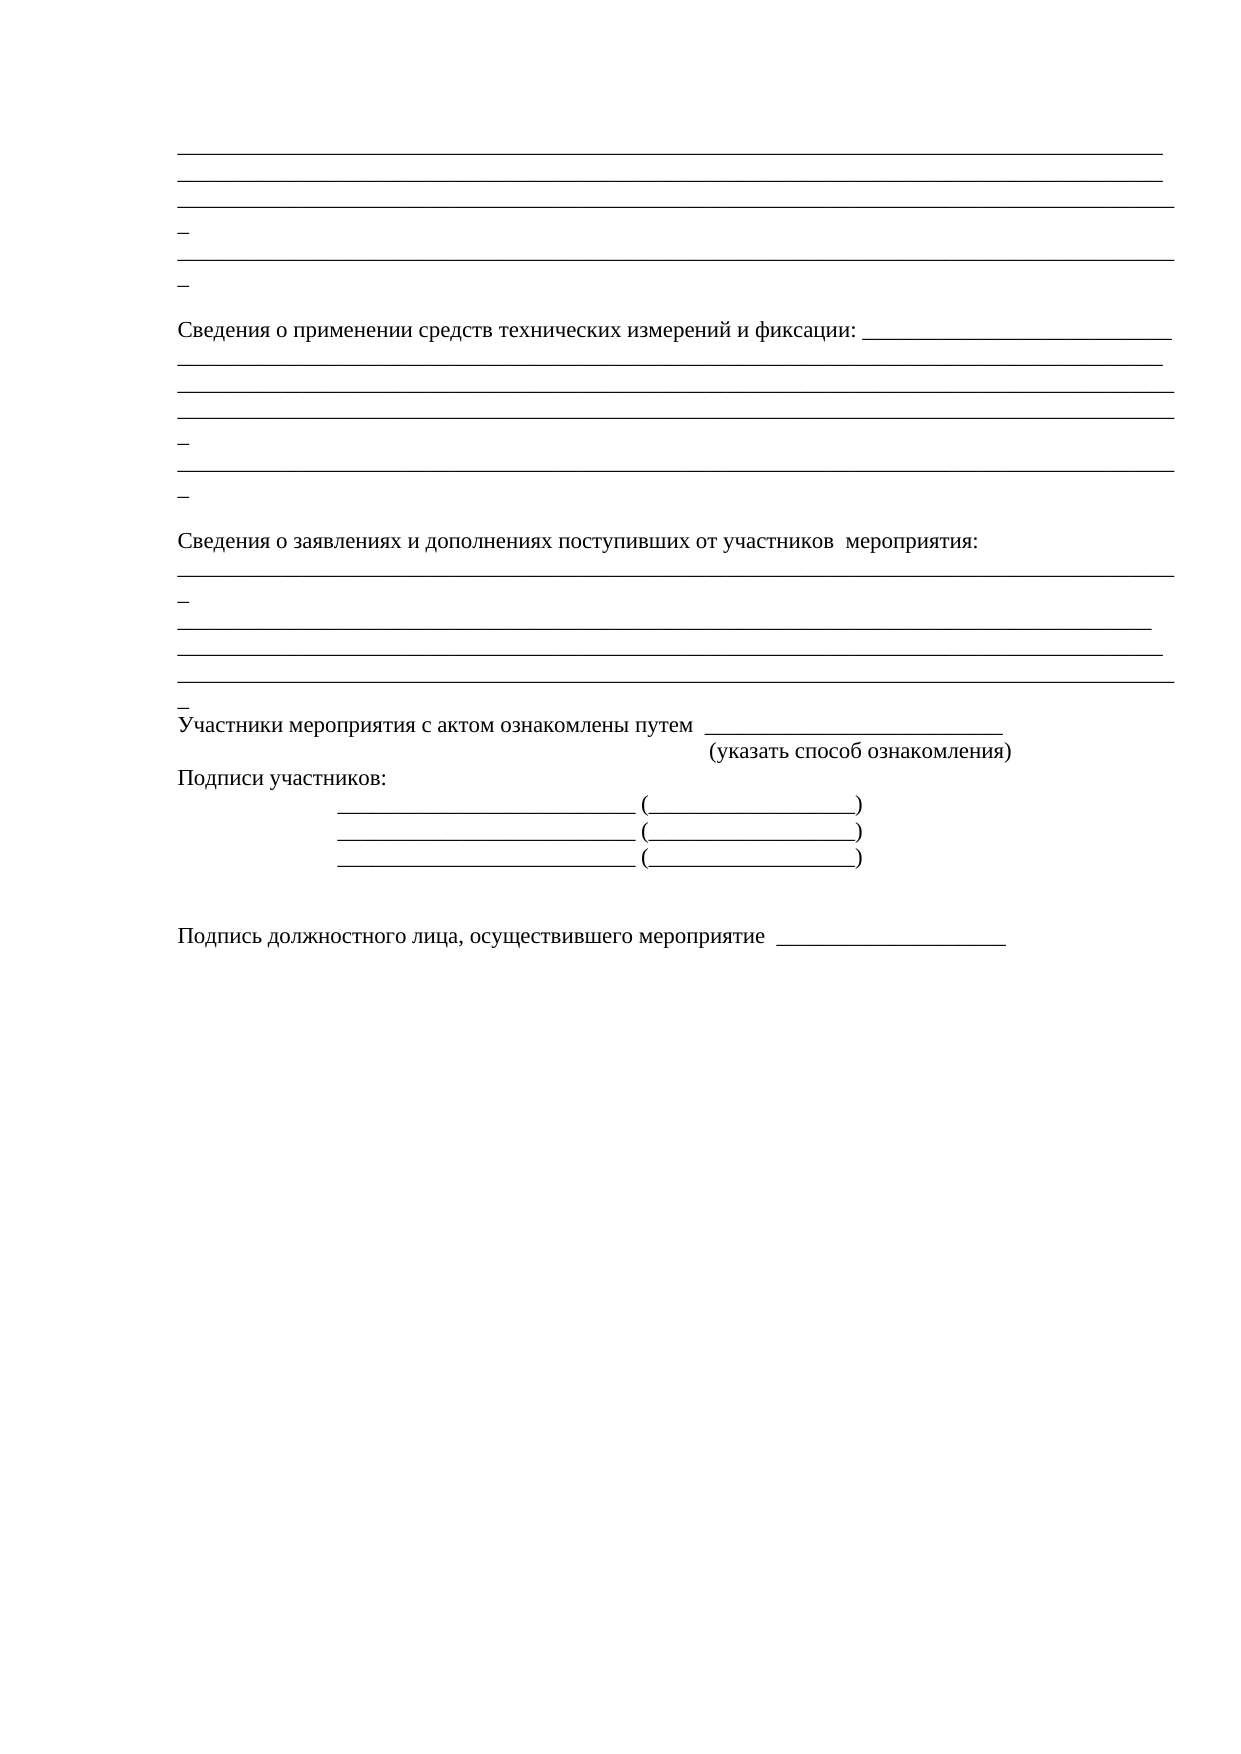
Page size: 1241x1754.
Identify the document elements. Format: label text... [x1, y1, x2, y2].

text __________________________ (__________________) [177, 790, 1181, 817]
text _______________________________________________________________________________________ [177, 369, 1181, 395]
text Подписи участников: [177, 764, 1181, 790]
text ________________________________________________________________________________________ [177, 658, 1181, 711]
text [177, 103, 1181, 158]
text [177, 158, 1181, 184]
text Участники мероприятия с актом ознакомлены путем __________________________ [177, 711, 1181, 738]
text ________________________________________________________________________________________ [177, 553, 1181, 606]
text ______________________________________________________________________________________ [177, 342, 1181, 369]
text __________________________ (__________________) [177, 817, 1181, 843]
text ______________________________________________________________________________________ [177, 632, 1181, 658]
text __________________________ (__________________) [177, 843, 1181, 869]
text Подпись должностного лица, осуществившего мероприятие ____________________ [177, 922, 1181, 948]
text ________________________________________________________________________________________ [177, 395, 1181, 448]
text _____________________________________________________________________________________ [177, 606, 1181, 632]
text Сведения о применении средств технических измерений и фиксации: ___________________________ [177, 316, 1181, 342]
text ________________________________________________________________________________________ [177, 184, 1181, 237]
text Сведения о заявлениях и дополнениях поступивших от участников мероприятия: [177, 527, 1181, 553]
text ________________________________________________________________________________________ [177, 237, 1181, 289]
text ________________________________________________________________________________________ [177, 448, 1181, 500]
text (указать способ ознакомления) [177, 738, 1181, 764]
